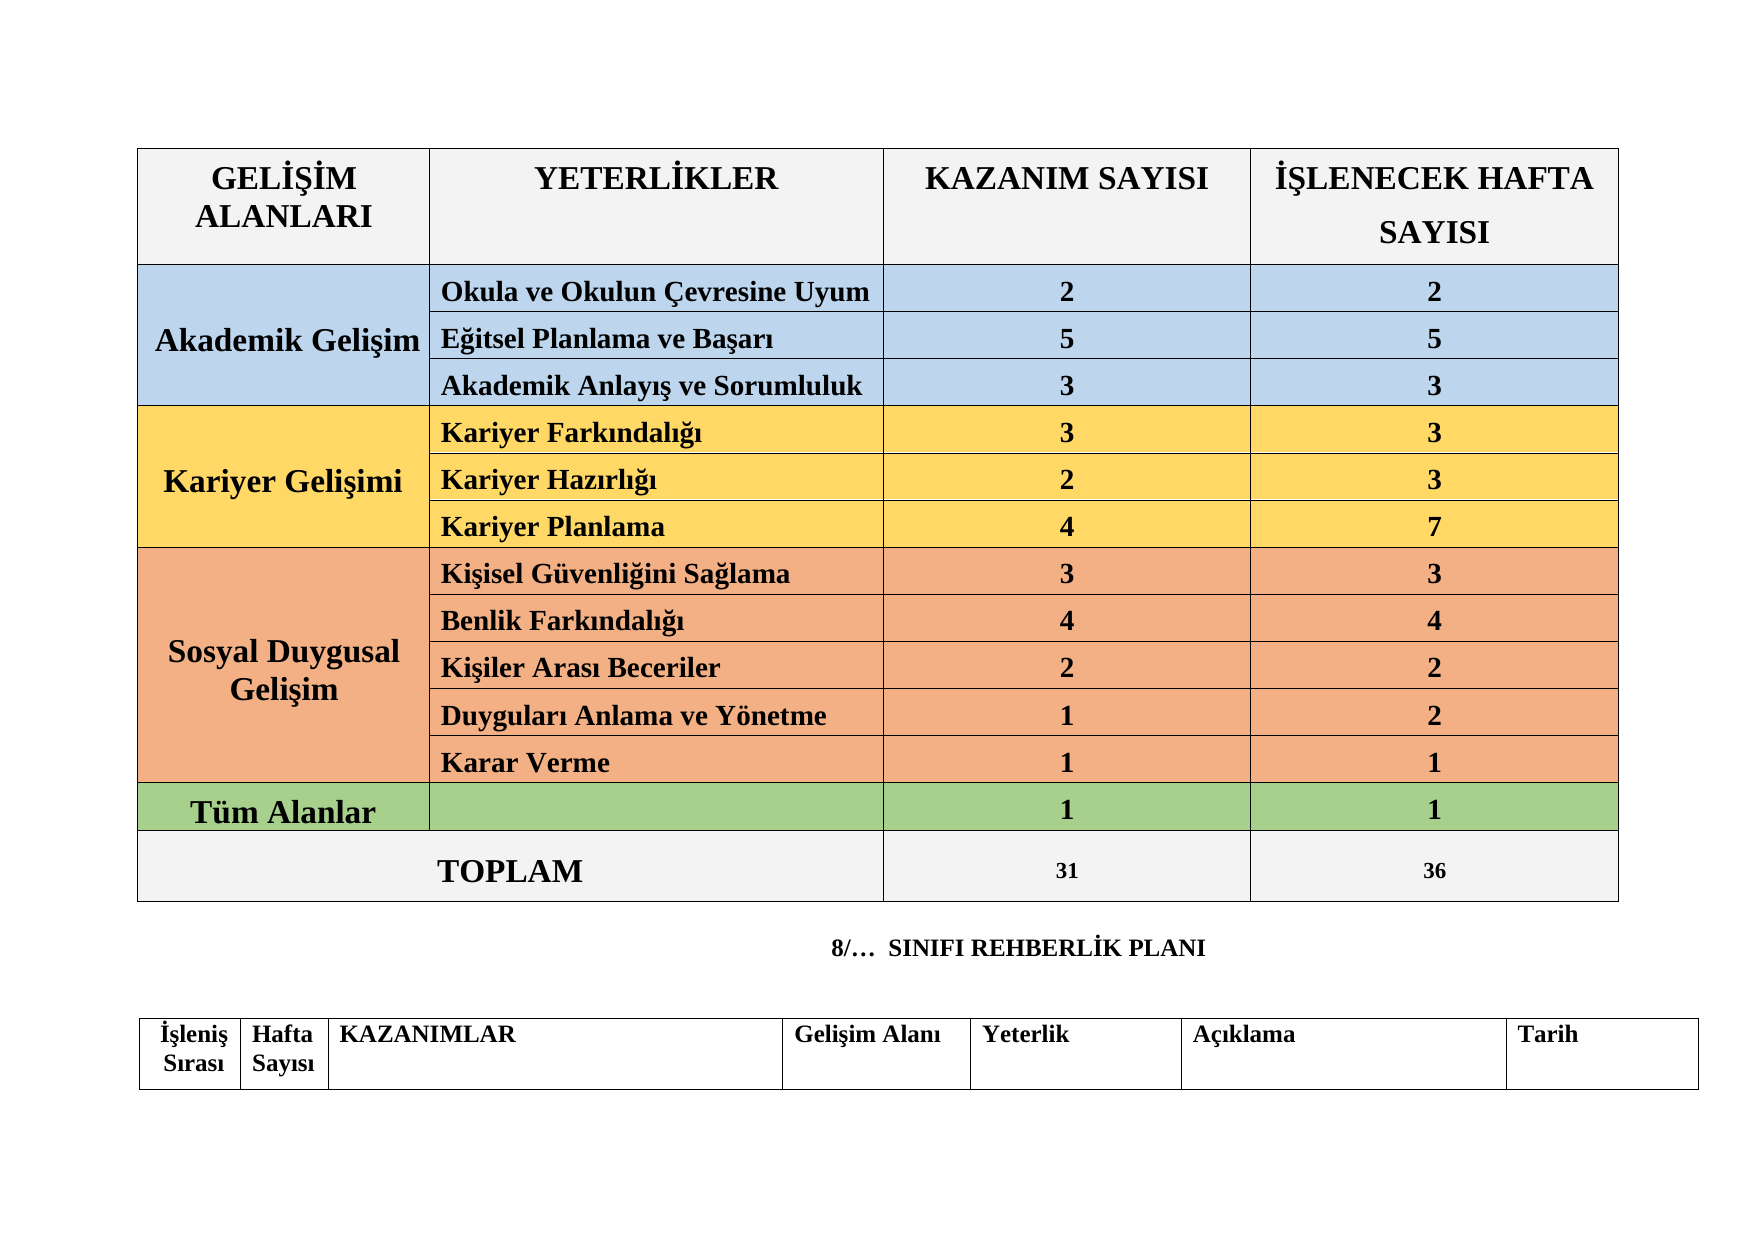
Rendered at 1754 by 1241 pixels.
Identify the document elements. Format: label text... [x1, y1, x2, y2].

table_cell 1 [1251, 783, 1618, 830]
table_cell 7 [1251, 501, 1618, 547]
table_header Açıklama [1182, 1019, 1506, 1089]
table_cell 2 [1251, 642, 1618, 688]
table_cell Eğitsel Planlama ve Başarı [430, 312, 883, 358]
table_cell 1 [884, 783, 1250, 830]
table_cell Akademik Anlayış ve Sorumluluk [430, 359, 883, 405]
table_header Hafta Sayısı [241, 1019, 328, 1089]
table_cell Duyguları Anlama ve Yönetme [430, 689, 883, 735]
table_cell Kişiler Arası Beceriler [430, 642, 883, 688]
table_header Tarih [1507, 1019, 1698, 1089]
table_cell 3 [884, 548, 1250, 594]
table_cell [138, 831, 429, 901]
table_header KAZANIM SAYISI [884, 149, 1250, 264]
subtitle 8/… SINIFI REHBERLİK PLANI [831, 933, 1545, 962]
table_cell Benlik Farkındalığı [430, 595, 883, 641]
table_cell 2 [1251, 265, 1618, 311]
table_cell Kariyer Farkındalığı [430, 406, 883, 452]
table_cell 31 [884, 831, 1250, 901]
table_header Gelişim Alanı [783, 1019, 970, 1089]
table_cell 3 [1251, 548, 1618, 594]
table_cell [430, 783, 883, 830]
table_cell 1 [884, 689, 1250, 735]
table_cell 3 [1251, 454, 1618, 499]
table_cell Okula ve Okulun Çevresine Uyum [430, 265, 883, 311]
table_cell 4 [884, 501, 1250, 547]
table_cell Kariyer Hazırlığı [430, 454, 883, 499]
table_cell Kariyer Gelişimi [138, 406, 429, 547]
table_cell 4 [1251, 595, 1618, 641]
table_header KAZANIMLAR [329, 1019, 782, 1089]
table_cell 2 [884, 265, 1250, 311]
table_cell 1 [1251, 736, 1618, 782]
table_cell Kariyer Planlama [430, 501, 883, 547]
table_cell 3 [1251, 406, 1618, 452]
table_cell 2 [884, 642, 1250, 688]
table_cell 3 [884, 406, 1250, 452]
table_header İşleniş Sırası [140, 1019, 240, 1089]
table_cell 2 [884, 454, 1250, 499]
table_cell 5 [1251, 312, 1618, 358]
table_header YETERLİKLER [430, 149, 883, 264]
table_cell 36 [1251, 831, 1618, 901]
table_cell Sosyal Duygusal Gelişim [138, 548, 429, 782]
table_cell 1 [884, 736, 1250, 782]
table_cell Akademik Gelişim [138, 265, 429, 405]
table_cell 2 [1251, 689, 1618, 735]
table_cell Tüm Alanlar [138, 783, 429, 830]
table_header Yeterlik [971, 1019, 1181, 1089]
table_cell TOPLAM [429, 831, 883, 901]
table_cell Kişisel Güvenliğini Sağlama [430, 548, 883, 594]
table_cell 5 [884, 312, 1250, 358]
table_cell Karar Verme [430, 736, 883, 782]
table_cell 3 [1251, 359, 1618, 405]
table_cell 4 [884, 595, 1250, 641]
table_header GELİŞİM ALANLARI [138, 149, 429, 264]
table_cell 3 [884, 359, 1250, 405]
table_header İŞLENECEK HAFTA SAYISI [1251, 149, 1618, 264]
